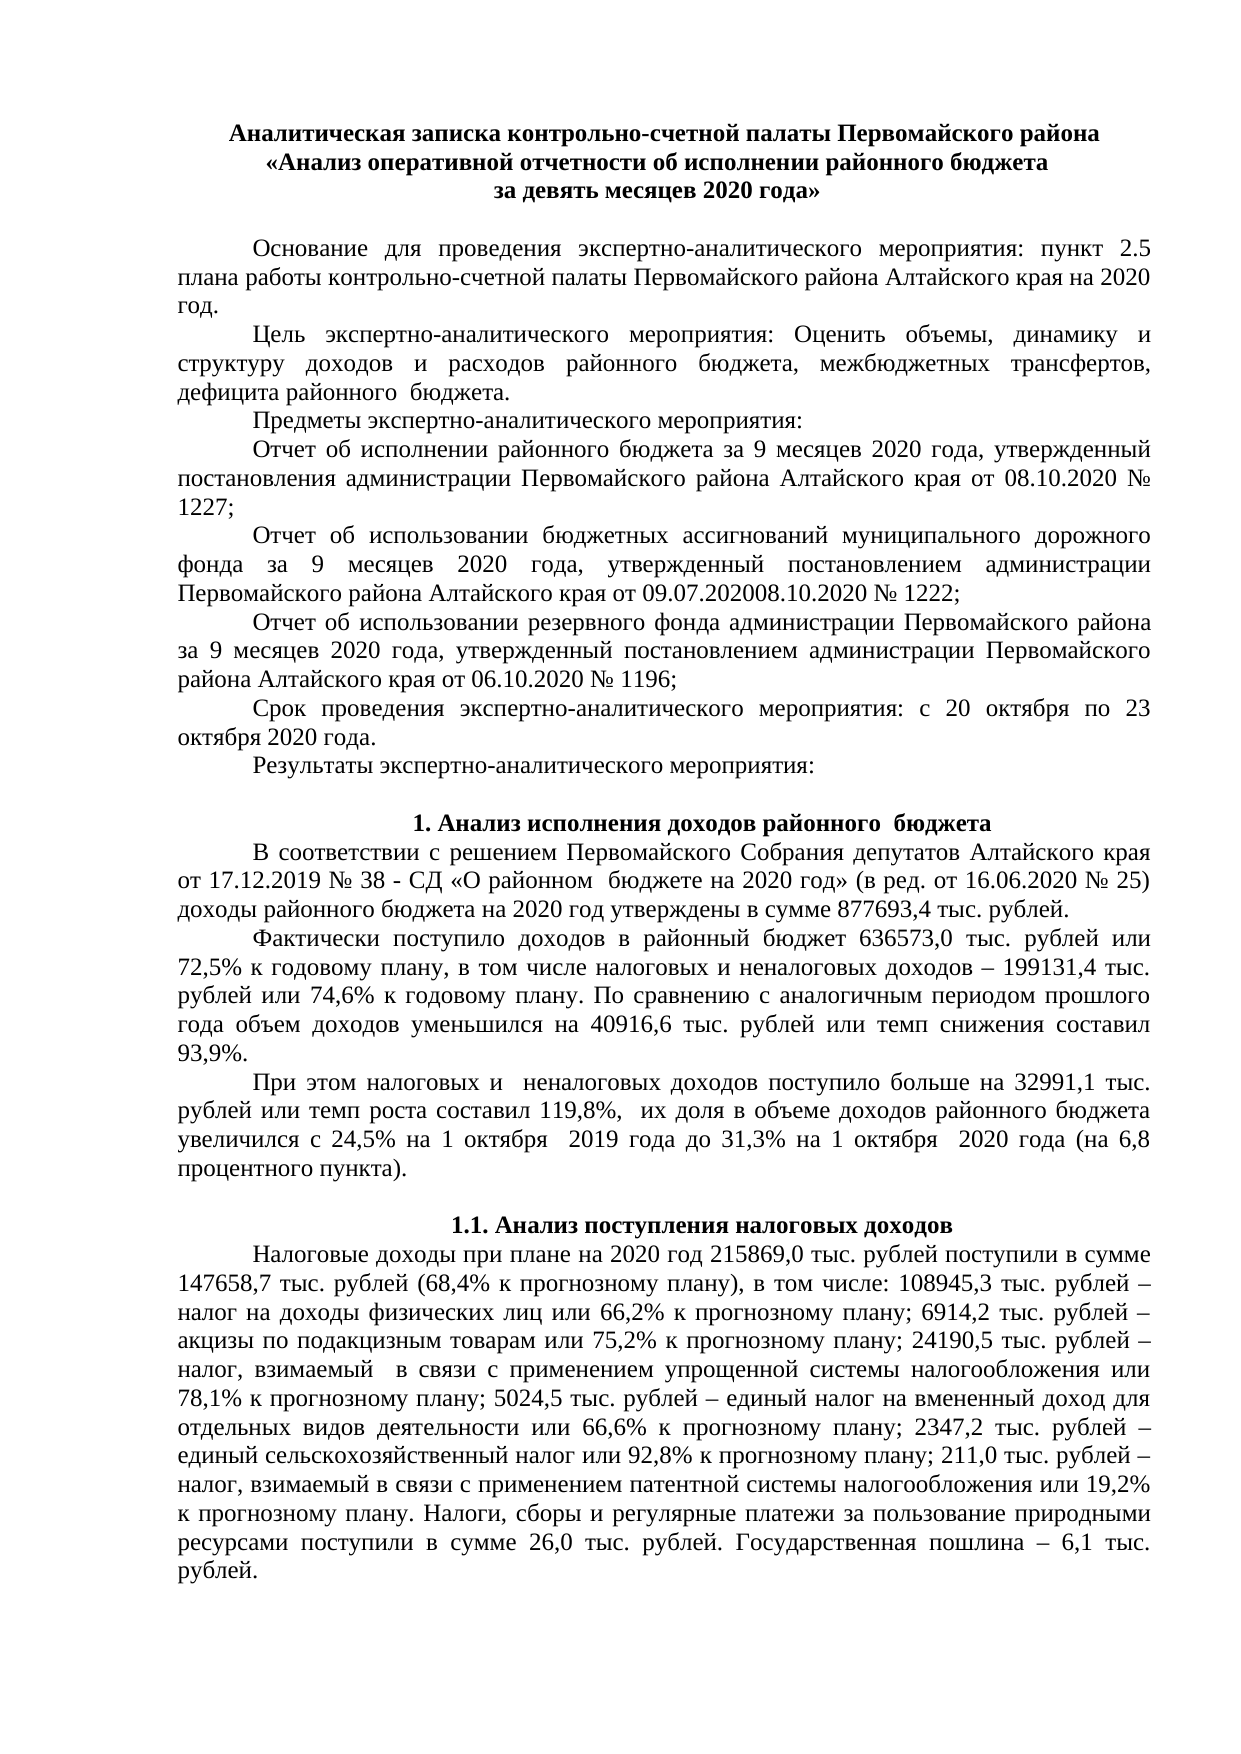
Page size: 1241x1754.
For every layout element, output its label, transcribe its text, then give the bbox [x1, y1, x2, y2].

text При этом налоговых и неналоговых доходов поступило больше на 32991,1 тыс. рублей или темп роста составил 119,8%, их доля в объеме доходов районного бюджета увеличился с 24,5% на 1 октября 2019 года до 31,3% на 1 октября 2020 года (на 6,8 процентного пункта). [177, 1067, 1152, 1182]
text Налоговые доходы при плане на 2020 год 215869,0 тыс. рублей поступили в сумме 147658,7 тыс. рублей (68,4% к прогнозному плану), в том числе: 108945,3 тыс. рублей – налог на доходы физических лиц или 66,2% к прогнозному плану; 6914,2 тыс. рублей – акцизы по подакцизным товарам или 75,2% к прогнозному плану; 24190,5 тыс. рублей – налог, взимаемый в связи с применением упрощенной системы налогообложения или 78,1% к прогнозному плану; 5024,5 тыс. рублей – единый налог на вмененный доход для отдельных видов деятельности или 66,6% к прогнозному плану; 2347,2 тыс. рублей – единый сельскохозяйственный налог или 92,8% к прогнозному плану; 211,0 тыс. рублей – налог, взимаемый в связи с применением патентной системы налогообложения или 19,2% к прогнозному плану. Налоги, сборы и регулярные платежи за пользование природными ресурсами поступили в сумме 26,0 тыс. рублей. Государственная пошлина – 6,1 тыс. рублей. [177, 1239, 1152, 1584]
text Фактически поступило доходов в районный бюджет 636573,0 тыс. рублей или 72,5% к годовому плану, в том числе налоговых и неналоговых доходов – 199131,4 тыс. рублей или 74,6% к годовому плану. По сравнению с аналогичным периодом прошлого года объем доходов уменьшился на 40916,6 тыс. рублей или темп снижения составил 93,9%. [177, 923, 1152, 1067]
text Результаты экспертно-аналитического мероприятия: [177, 751, 1152, 779]
text Срок проведения экспертно-аналитического мероприятия: с 20 октября по 23 октября 2020 года. [177, 693, 1152, 751]
text за девять месяцев 2020 года» [162, 176, 1152, 204]
text Аналитическая записка контрольно-счетной палаты Первомайского района [177, 118, 1152, 147]
text Цель экспертно-аналитического мероприятия: Оценить объемы, динамику и структуру доходов и расходов районного бюджета, межбюджетных трансфертов, дефицита районного бюджета. [177, 319, 1152, 406]
text 1.1. Анализ поступления налоговых доходов [177, 1211, 1152, 1239]
text Отчет об использовании резервного фонда администрации Первомайского района за 9 месяцев 2020 года, утвержденный постановлением администрации Первомайского района Алтайского края от 06.10.2020 № 1196; [177, 607, 1152, 693]
text «Анализ оперативной отчетности об исполнении районного бюджета [162, 147, 1152, 176]
text В соответствии с решением Первомайского Собрания депутатов Алтайского края от 17.12.2019 № 38 - СД «О районном бюджете на 2020 год» (в ред. от 16.06.2020 № 25) доходы районного бюджета на 2020 год утверждены в сумме 877693,4 тыс. рублей. [177, 837, 1152, 923]
text 1. Анализ исполнения доходов районного бюджета [177, 808, 1152, 837]
text Отчет об использовании бюджетных ассигнований муниципального дорожного фонда за 9 месяцев 2020 года, утвержденный постановлением администрации Первомайского района Алтайского края от 09.07.202008.10.2020 № 1222; [177, 521, 1152, 607]
text Отчет об исполнении районного бюджета за 9 месяцев 2020 года, утвержденный постановления администрации Первомайского района Алтайского края от 08.10.2020 № 1227; [177, 434, 1152, 521]
text Основание для проведения экспертно-аналитического мероприятия: пункт 2.5 плана работы контрольно-счетной палаты Первомайского района Алтайского края на 2020 год. [177, 233, 1152, 319]
text Предметы экспертно-аналитического мероприятия: [177, 406, 1152, 434]
